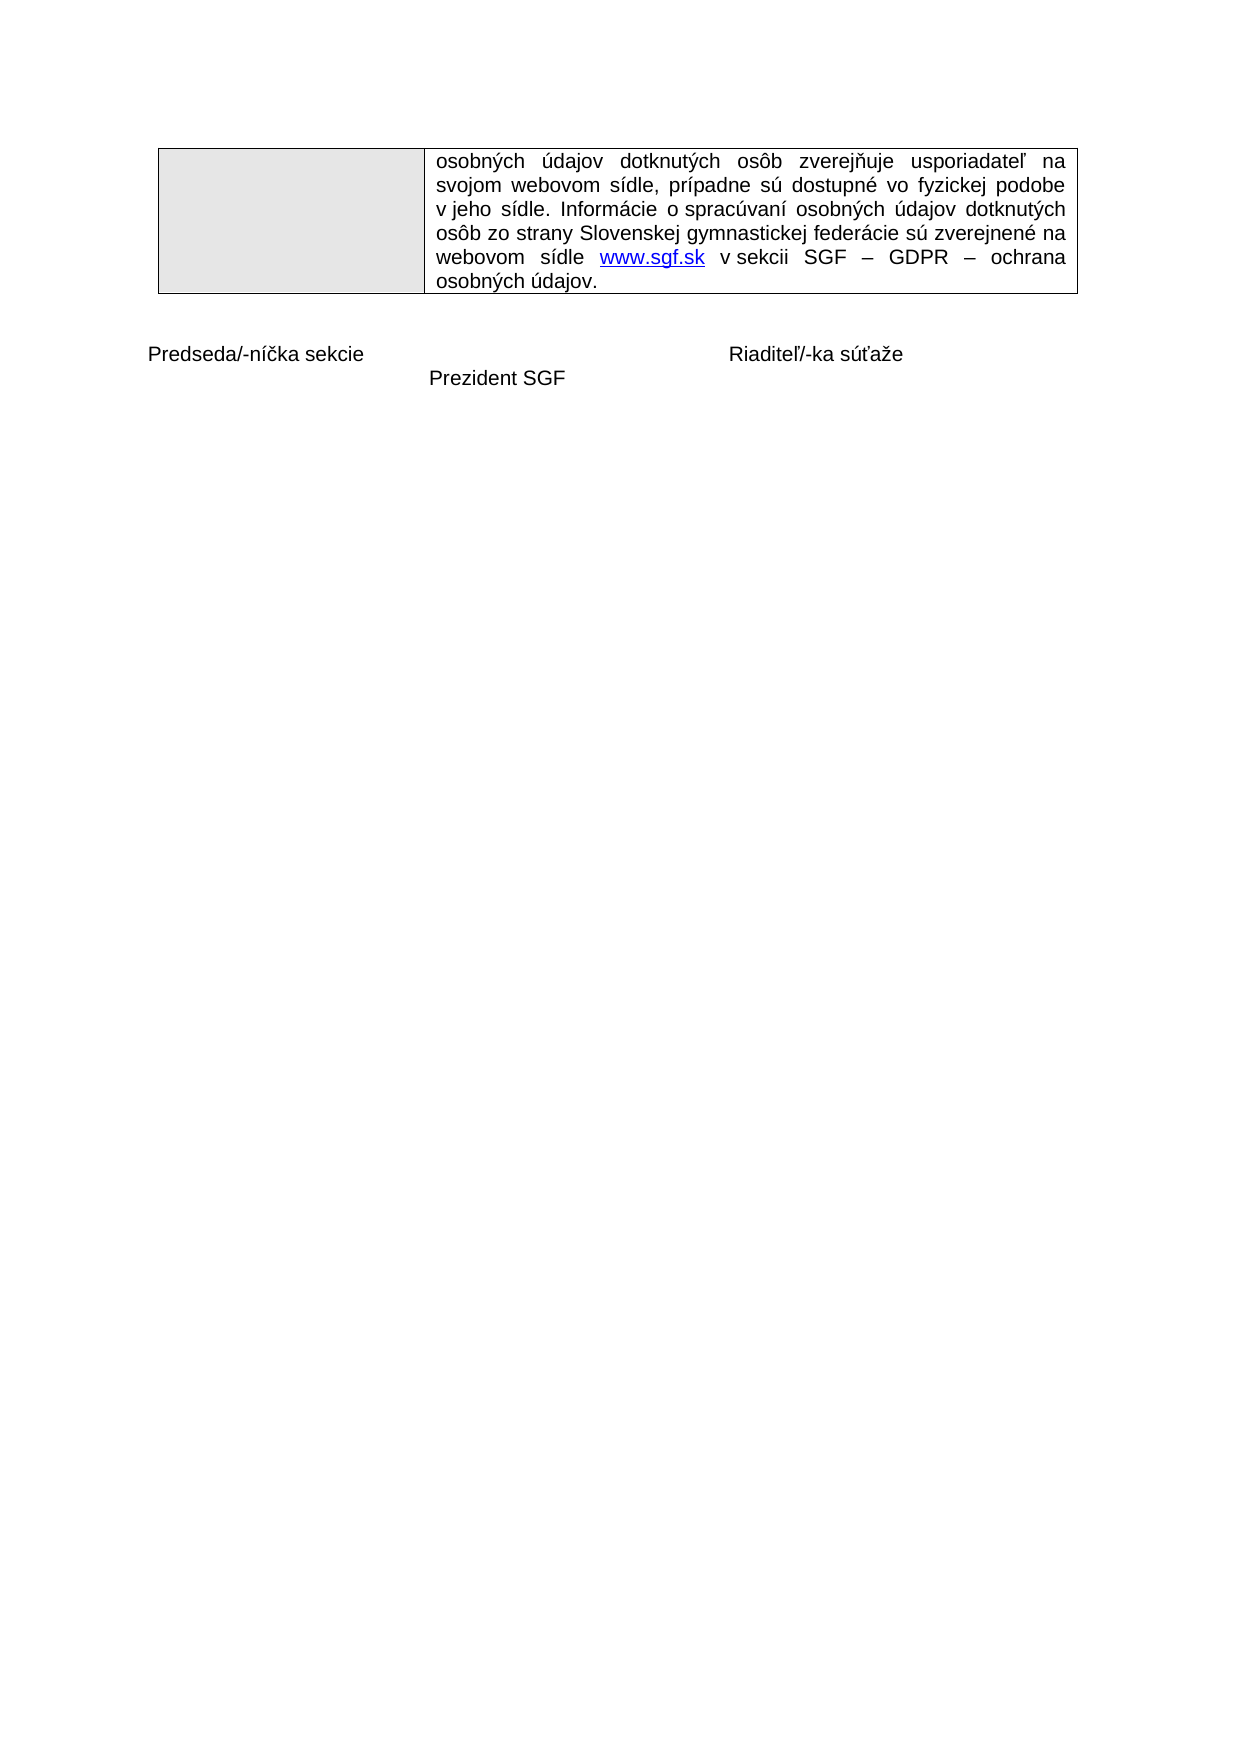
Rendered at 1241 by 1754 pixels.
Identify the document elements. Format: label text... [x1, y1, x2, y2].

text Predseda/-níčka sekcie Riaditeľ/-ka súťaže Prezident SGF [148, 341, 1087, 389]
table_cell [425, 149, 1077, 292]
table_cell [159, 149, 424, 292]
